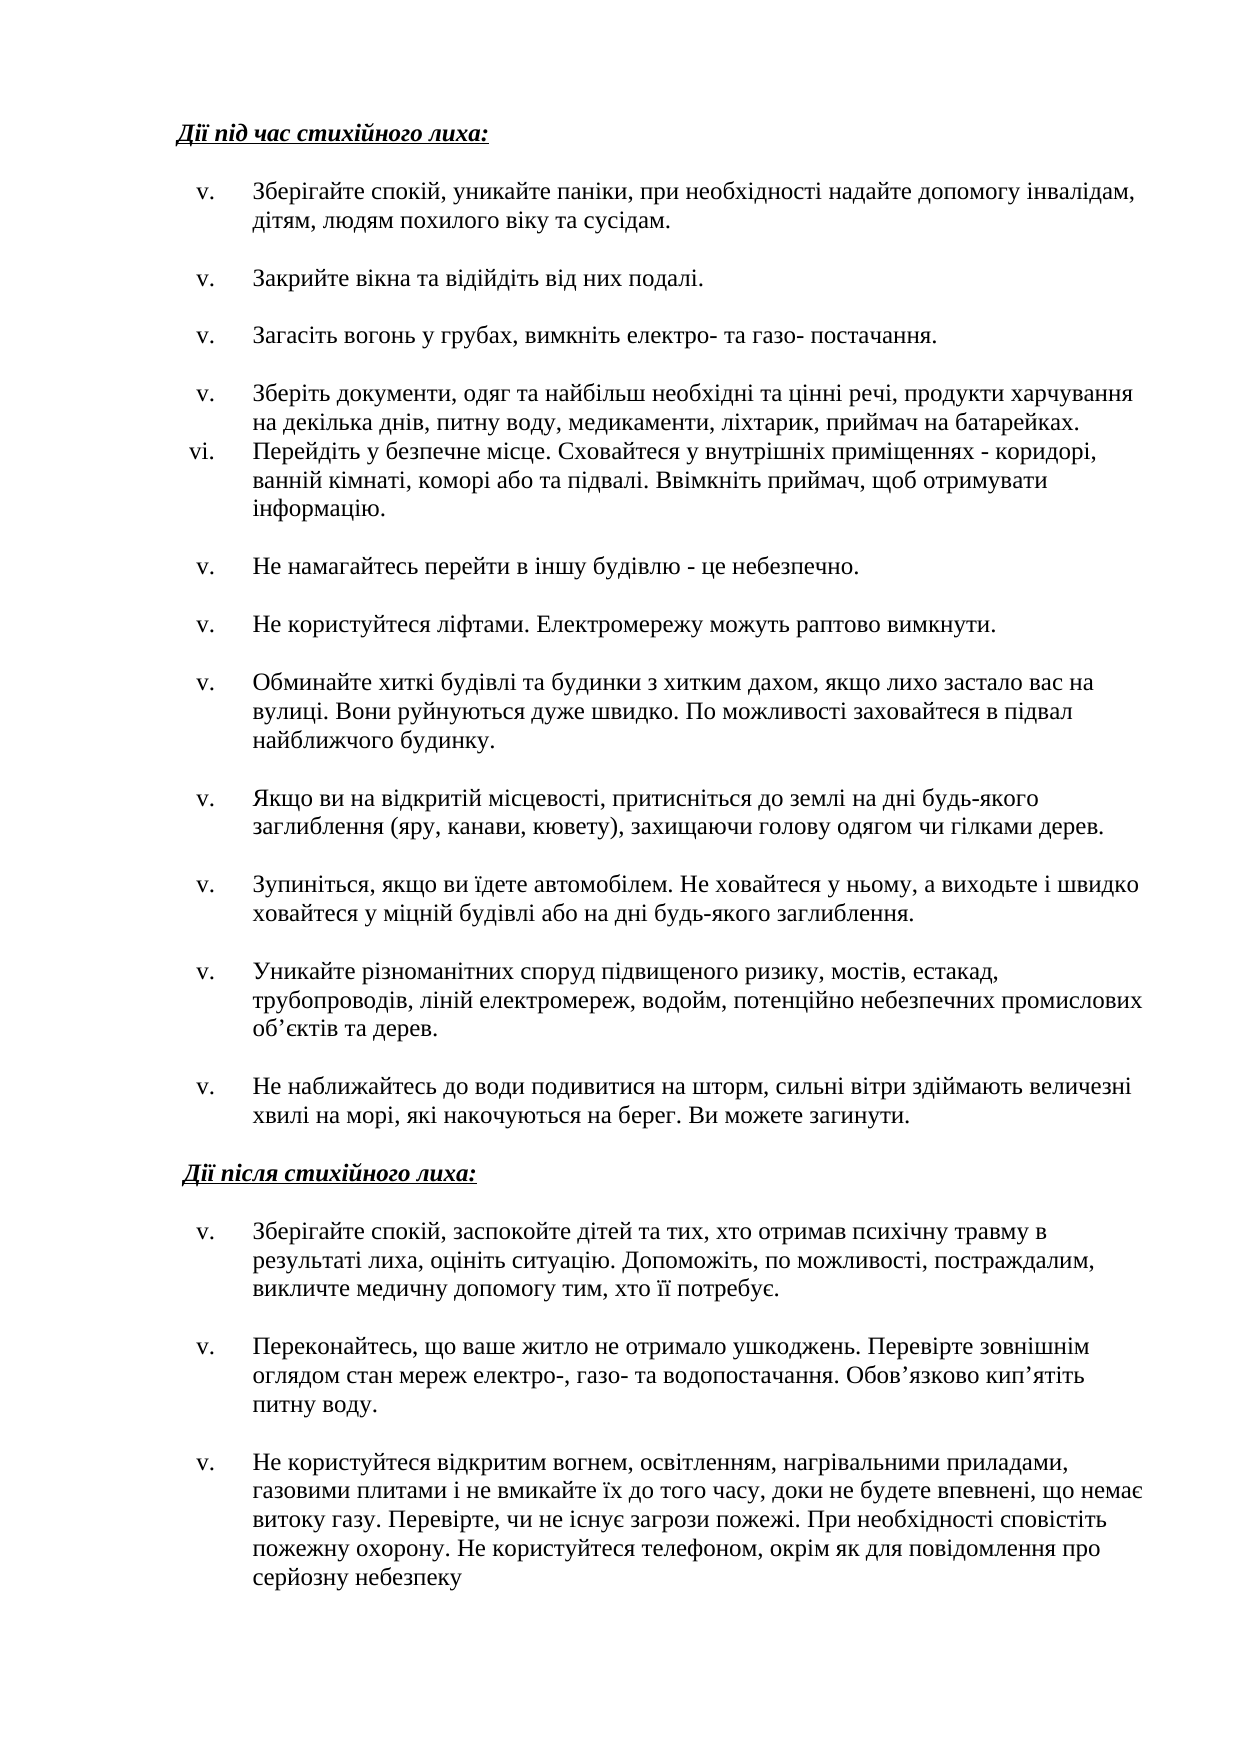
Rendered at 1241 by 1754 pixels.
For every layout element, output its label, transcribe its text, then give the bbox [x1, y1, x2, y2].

list Зберіть документи, одяг та найбільш необхідні та цінні речі, продукти харчування на декілька днів, питну воду, медикаменти, ліхтарик, приймач на батарейках. [215, 378, 1152, 436]
list Не користуйтеся ліфтами. Електромережу можуть раптово вимкнути. [215, 609, 1152, 638]
list Не користуйтеся відкритим вогнем, освітленням, нагрівальними приладами, газовими плитами і не вмикайте їх до того часу, доки не будете впевнені, що немає витоку газу. Перевірте, чи не існує загрози пожежі. При необхідності сповістіть пожежну охорону. Не користуйтеся телефоном, окрім як для повідомлення про серйозну небезпеку [215, 1447, 1152, 1591]
list Перейдіть у безпечне місце. Сховайтеся у внутрішніх приміщеннях - коридорі, ванній кімнаті, коморі або та підвалі. Ввімкніть приймач, щоб отримувати інформацію. [215, 436, 1152, 522]
text Дії під час стихійного лиха: [177, 118, 1152, 147]
list Загасіть вогонь у грубах, вимкніть електро- та газо- постачання. [215, 321, 1152, 349]
list Переконайтесь, що ваше житло не отримало ушкоджень. Перевірте зовнішнім оглядом стан мереж електро-, газо- та водопостачання. Обов’язково кип’ятіть питну воду. [215, 1331, 1152, 1418]
list Зупиніться, якщо ви їдете автомобілем. Не ховайтеся у ньому, а виходьте і швидко ховайтеся у міцній будівлі або на дні будь-якого заглиблення. [215, 869, 1152, 927]
list Зберігайте спокій, заспокойте дітей та тих, хто отримав психічну травму в результаті лиха, оцініть ситуацію. Допоможіть, по можливості, постраждалим, викличте медичну допомогу тим, хто її потребує. [215, 1216, 1152, 1302]
text Дії після стихійного лиха: [177, 1158, 1152, 1187]
list Обминайте хиткі будівлі та будинки з хитким дахом, якщо лихо застало вас на вулиці. Вони руйнуються дуже швидко. По можливості заховайтеся в підвал найближчого будинку. [215, 667, 1152, 753]
list Якщо ви на відкритій місцевості, притисніться до землі на дні будь-якого заглиблення (яру, канави, кювету), захищаючи голову одягом чи гілками дерев. [215, 783, 1152, 840]
list Закрийте вікна та відійдіть від них подалі. [215, 263, 1152, 291]
list Не намагайтесь перейти в іншу будівлю - це небезпечно. [215, 551, 1152, 580]
list Уникайте різноманітних споруд підвищеного ризику, мостів, естакад, трубопроводів, ліній електромереж, водойм, потенційно небезпечних промислових об’єктів та дерев. [215, 956, 1152, 1042]
list Не наближайтесь до води подивитися на шторм, сильні вітри здіймають величезні хвилі на морі, які накочуються на берег. Ви можете загинути. [215, 1071, 1152, 1129]
list Зберігайте спокій, уникайте паніки, при необхідності надайте допомогу інвалідам, дітям, людям похилого віку та сусідам. [215, 176, 1152, 233]
